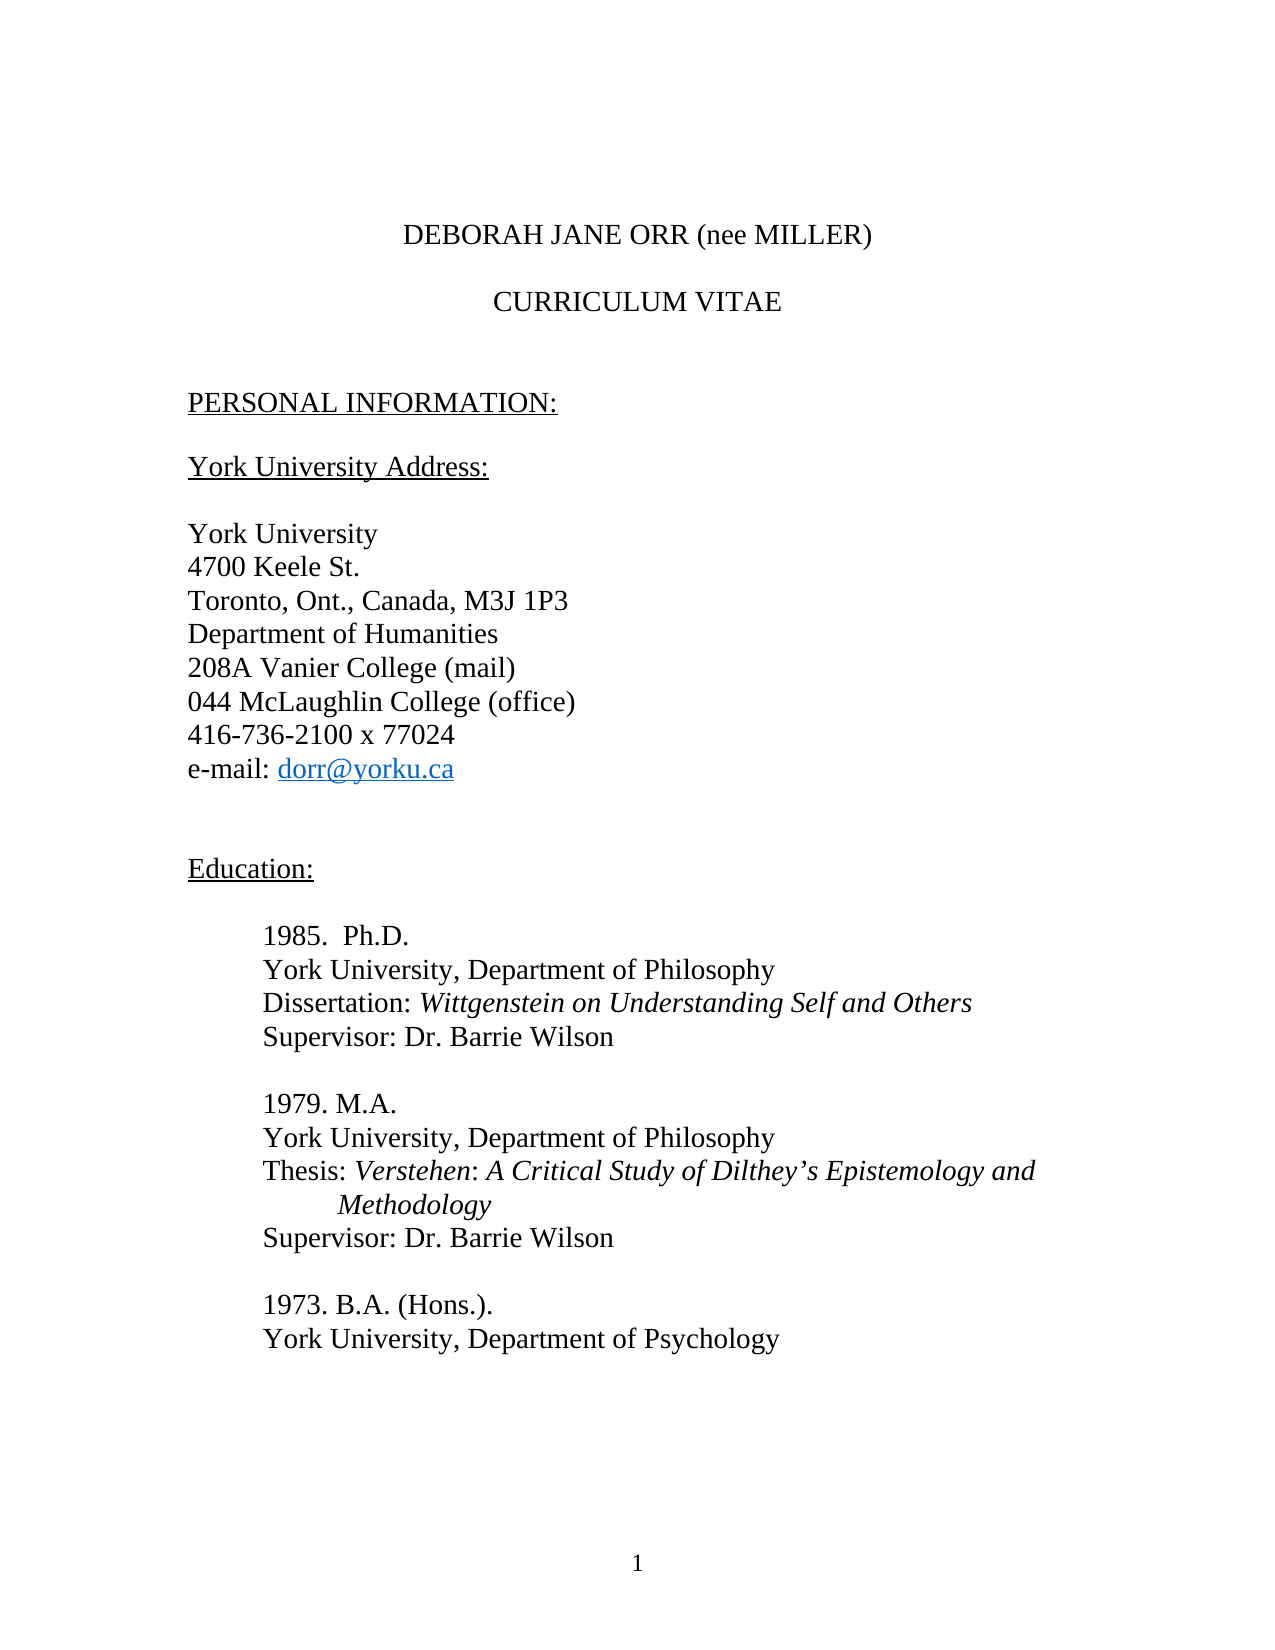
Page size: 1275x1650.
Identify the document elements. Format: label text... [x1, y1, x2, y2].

text 1979. M.A. [187, 1086, 1087, 1120]
text Toronto, Ont., Canada, M3J 1P3 [187, 583, 1087, 617]
text 4700 Keele St. [187, 549, 1087, 583]
text e-mail: dorr@yorku.ca [187, 751, 1087, 784]
text 044 McLaughlin College (office) [187, 684, 1087, 717]
text York University, Department of Psychology [187, 1321, 1087, 1354]
text DEBORAH JANE ORR (nee MILLER) [187, 217, 1087, 251]
text 208A Vanier College (mail) [187, 650, 1087, 684]
text York University [187, 516, 1087, 549]
text 1985. Ph.D. [187, 918, 1087, 952]
text York University, Department of Philosophy [187, 952, 1087, 986]
text Dissertation: Wittgenstein on Understanding Self and Others [187, 986, 1087, 1019]
text 1973. B.A. (Hons.). [187, 1287, 1087, 1321]
text Department of Humanities [187, 617, 1087, 650]
text CURRICULUM VITAE [187, 284, 1087, 318]
text Thesis: Verstehen: A Critical Study of Dilthey’s Epistemology and Methodology [187, 1153, 1087, 1220]
text Supervisor: Dr. Barrie Wilson [187, 1019, 1087, 1053]
text Education: [187, 851, 1087, 885]
text PERSONAL INFORMATION: [187, 385, 1087, 418]
text Supervisor: Dr. Barrie Wilson [187, 1220, 1087, 1254]
text York University, Department of Philosophy [187, 1120, 1087, 1153]
text 416-736-2100 x 77024 [187, 717, 1087, 751]
text York University Address: [187, 449, 1087, 482]
